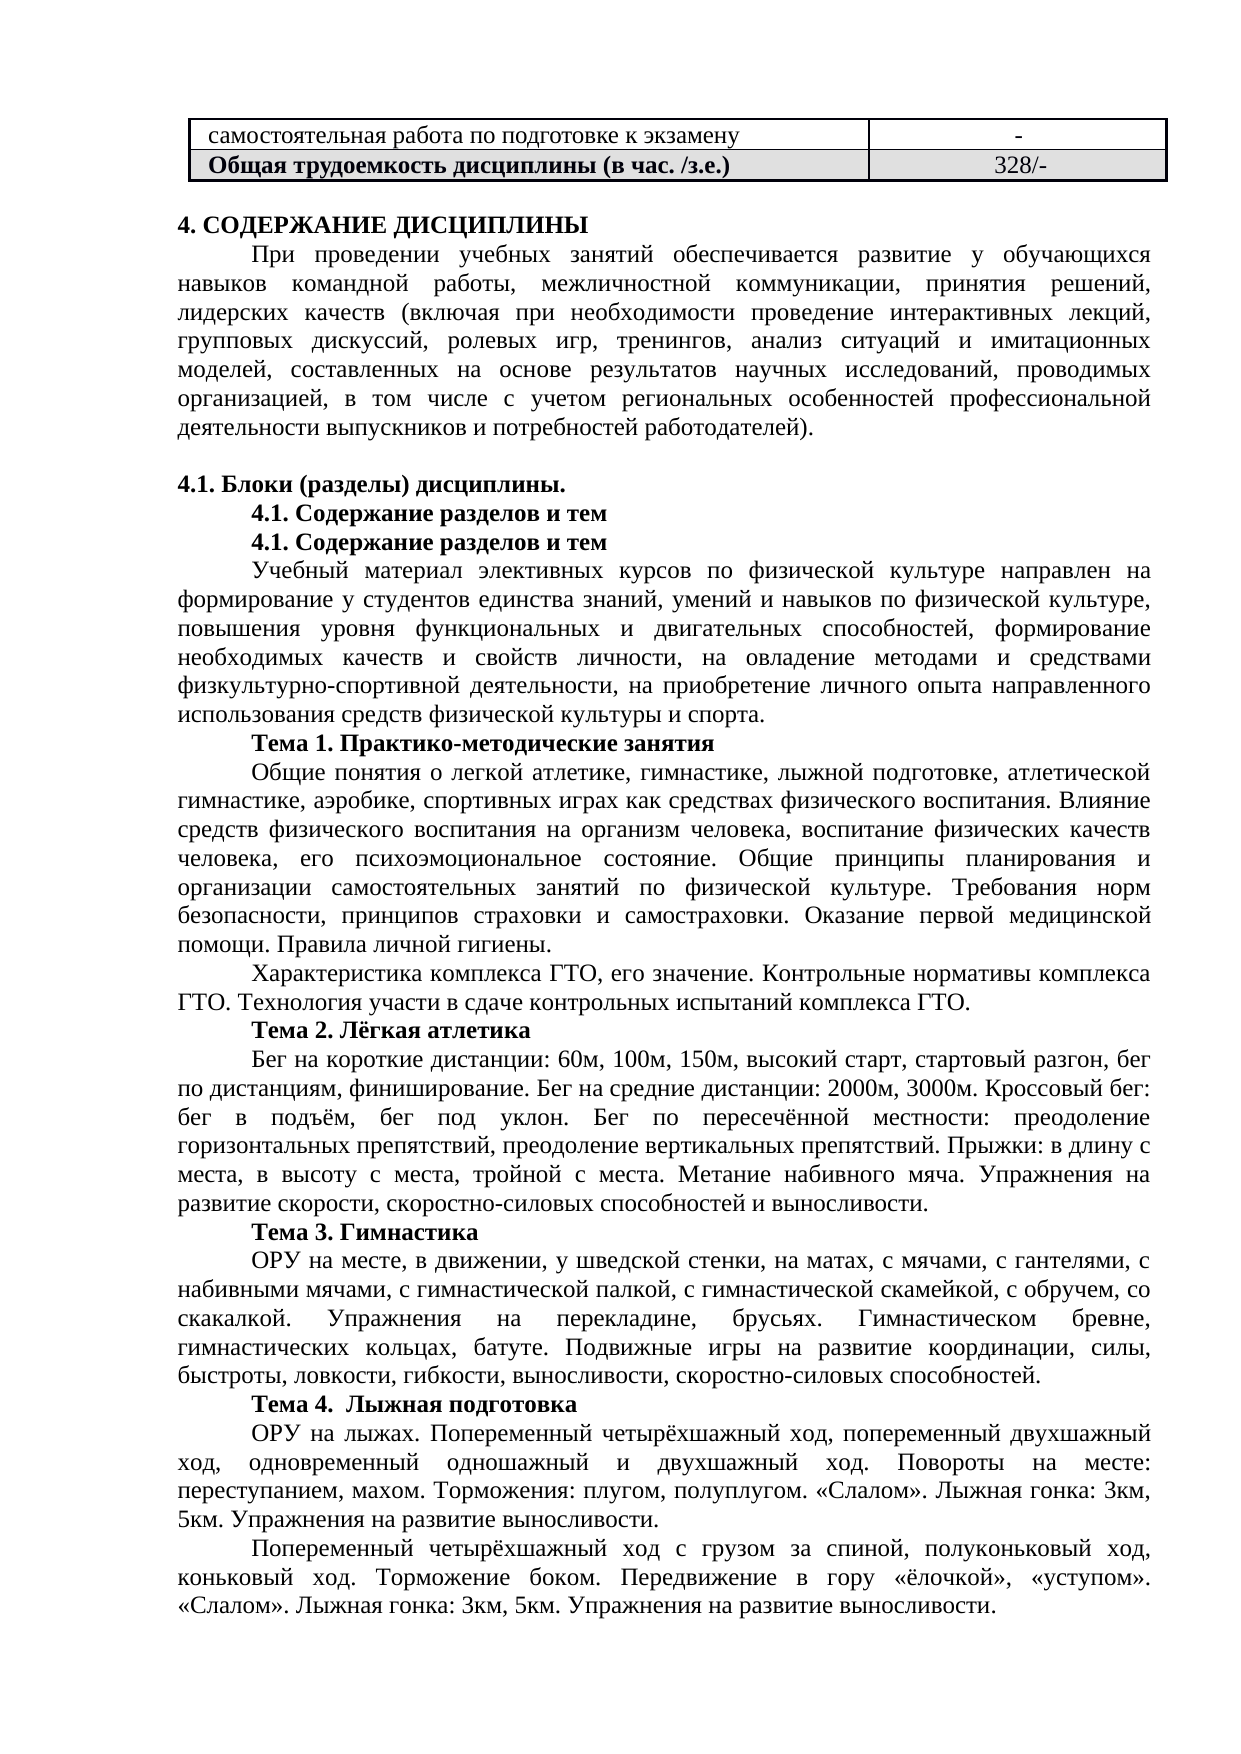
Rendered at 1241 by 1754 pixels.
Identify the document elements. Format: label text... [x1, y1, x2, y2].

table_cell 328/- [870, 150, 1165, 179]
text Тема 4. Лыжная подготовка [177, 1389, 1152, 1418]
text Тема 3. Гимнастика [177, 1217, 1152, 1246]
text ОРУ на лыжах. Попеременный четырёхшажный ход, попеременный двухшажный ход, одновременный одношажный и двухшажный ход. Повороты на месте: переступанием, махом. Торможения: плугом, полуплугом. «Слалом». Лыжная гонка: 3км, 5км. Упражнения на развитие выносливости. [177, 1418, 1152, 1533]
table_cell - [870, 120, 1165, 148]
text Тема 2. Лёгкая атлетика [177, 1016, 1152, 1044]
text При проведении учебных занятий обеспечивается развитие у обучающихся навыков командной работы, межличностной коммуникации, принятия решений, лидерских качеств (включая при необходимости проведение интерактивных лекций, групповых дискуссий, ролевых игр, тренингов, анализ ситуаций и имитационных моделей, составленных на основе результатов научных исследований, проводимых организацией, в том числе с учетом региональных особенностей профессиональной деятельности выпускников и потребностей работодателей). [177, 239, 1152, 441]
text Характеристика комплекса ГТО, его значение. Контрольные нормативы комплекса ГТО. Технология участи в сдаче контрольных испытаний комплекса ГТО. [177, 958, 1152, 1016]
text ОРУ на месте, в движении, у шведской стенки, на матах, с мячами, с гантелями, с набивными мячами, с гимнастической палкой, с гимнастической скамейкой, с обручем, со скакалкой. Упражнения на перекладине, брусьях. Гимнастическом бревне, гимнастических кольцах, батуте. Подвижные игры на развитие координации, силы, быстроты, ловкости, гибкости, выносливости, скоростно-силовых способностей. [177, 1246, 1152, 1389]
text Учебный материал элективных курсов по физической культуре направлен на формирование у студентов единства знаний, умений и навыков по физической культуре, повышения уровня функциональных и двигательных способностей, формирование необходимых качеств и свойств личности, на овладение методами и средствами физкультурно-спортивной деятельности, на приобретение личного опыта направленного использования средств физической культуры и спорта. [177, 556, 1152, 728]
text 4. Содержание дисциплины [177, 211, 1152, 239]
table_cell Общая трудоемкость дисциплины (в час. /з.е.) [191, 150, 868, 179]
text 4.1. Блоки (разделы) дисциплины. [177, 469, 1152, 498]
text Попеременный четырёхшажный ход с грузом за спиной, полуконьковый ход, коньковый ход. Торможение боком. Передвижение в гору «ёлочкой», «уступом». «Слалом». Лыжная гонка: 3км, 5км. Упражнения на развитие выносливости. [177, 1533, 1152, 1619]
text 4.1. Содержание разделов и тем [177, 527, 1152, 556]
text Тема 1. Практико-методические занятия [177, 728, 1152, 757]
text Бег на короткие дистанции: 60м, 100м, 150м, высокий старт, стартовый разгон, бег по дистанциям, финиширование. Бег на средние дистанции: 2000м, 3000м. Кроссовый бег: бег в подъём, бег под уклон. Бег по пересечённой местности: преодоление горизонтальных препятствий, преодоление вертикальных препятствий. Прыжки: в длину с места, в высоту с места, тройной с места. Метание набивного мяча. Упражнения на развитие скорости, скоростно-силовых способностей и выносливости. [177, 1044, 1152, 1217]
text Общие понятия о легкой атлетике, гимнастике, лыжной подготовке, атлетической гимнастике, аэробике, спортивных играх как средствах физического воспитания. Влияние средств физического воспитания на организм человека, воспитание физических качеств человека, его психоэмоциональное состояние. Общие принципы планирования и организации самостоятельных занятий по физической культуре. Требования норм безопасности, принципов страховки и самостраховки. Оказание первой медицинской помощи. Правила личной гигиены. [177, 757, 1152, 958]
text 4.1. Содержание разделов и тем [177, 498, 1152, 527]
table_cell самостоятельная работа по подготовке к экзамену [191, 120, 868, 148]
